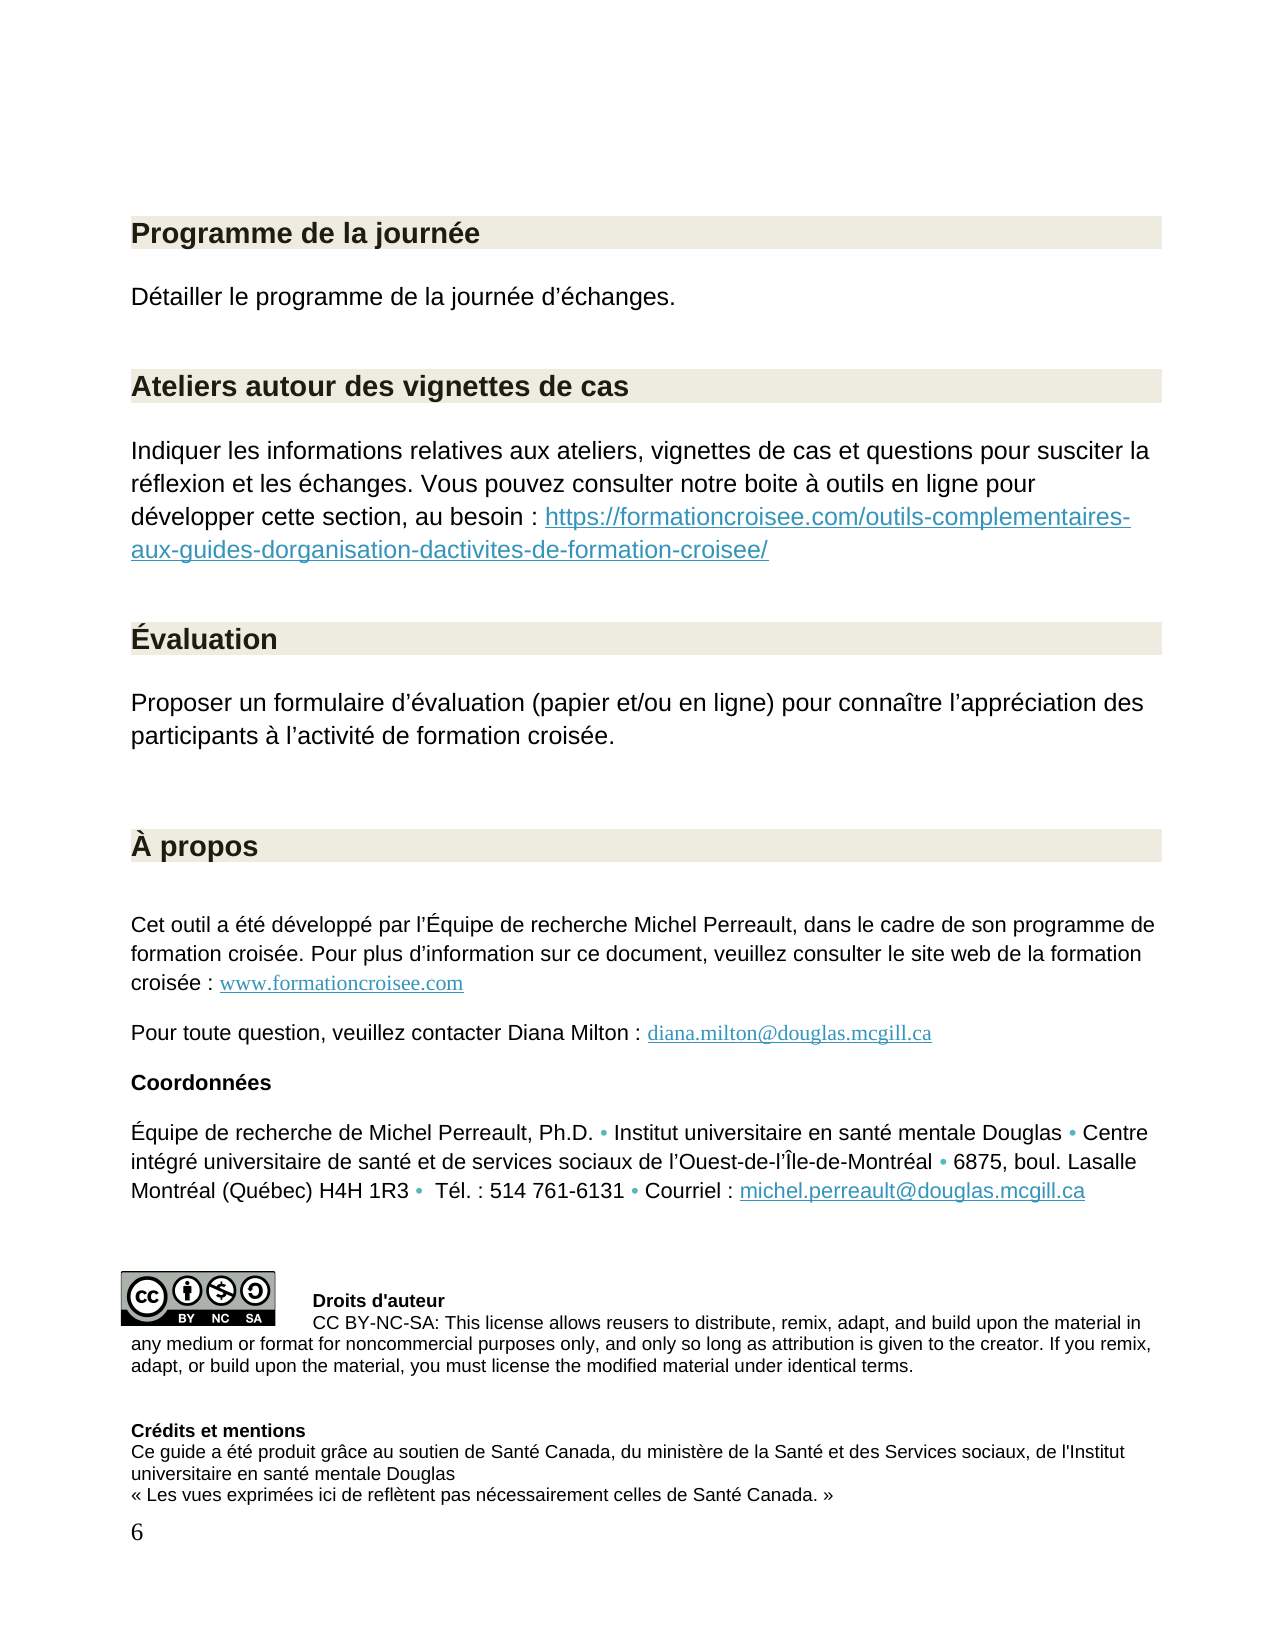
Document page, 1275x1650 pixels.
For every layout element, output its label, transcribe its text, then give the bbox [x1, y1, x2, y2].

text Cet outil a été développé par l’Équipe de recherche Michel Perreault, dans le cadre de son programme de formation croisée. Pour plus d’information sur ce document, veuillez consulter le site web de la formation croisée : www.formationcroisee.com [131, 912, 1162, 996]
text « Les vues exprimées ici de reflètent pas nécessairement celles de Santé Canada. » [131, 1484, 1162, 1506]
text Équipe de recherche de Michel Perreault, Ph.D. • Institut universitaire en santé mentale Douglas • Centre intégré universitaire de santé et de services sociaux de l’Ouest-de-l’Île-de-Montréal • 6875, boul. Lasalle Montréal (Québec) H4H 1R3 • Tél. : 514 761-6131 • Courriel : michel.perreault@douglas.mcgill.ca [131, 1120, 1162, 1265]
text Évaluation [131, 622, 1162, 655]
text Proposer un formulaire d’évaluation (papier et/ou en ligne) pour connaître l’appréciation des participants à l’activité de formation croisée. [131, 688, 1162, 750]
text Détailler le programme de la journée d’échanges. [131, 282, 1162, 311]
text Pour toute question, veuillez contacter Diana Milton : diana.milton@douglas.mcgill.ca [131, 1020, 1162, 1045]
text Coordonnées [131, 1070, 1162, 1095]
text Indiquer les informations relatives aux ateliers, vignettes de cas et questions pour susciter la réflexion et les échanges. Vous pouvez consulter notre boite à outils en ligne pour développer cette section, au besoin : https://formationcroisee.com/outils-complementaires-aux-guides-dorganisation-dactivites-de-formation-croisee/ [131, 436, 1162, 563]
text Ce guide a été produit grâce au soutien de Santé Canada, du ministère de la Santé et des Services sociaux, de l'Institut universitaire en santé mentale Douglas [131, 1441, 1162, 1484]
text À propos [131, 829, 1162, 862]
text Programme de la journée [131, 216, 1162, 249]
text Ateliers autour des vignettes de cas [131, 369, 1162, 403]
text Crédits et mentions [131, 1419, 1162, 1441]
picture [120, 1271, 276, 1326]
text CC BY-NC-SA: This license allows reusers to distribute, remix, adapt, and build upon the material in any medium or format for noncommercial purposes only, and only so long as attribution is given to the creator. If you remix, adapt, or build upon the material, you must license the modified material under identical terms. [131, 1312, 1162, 1376]
text Droits d'auteur [276, 1290, 1162, 1312]
